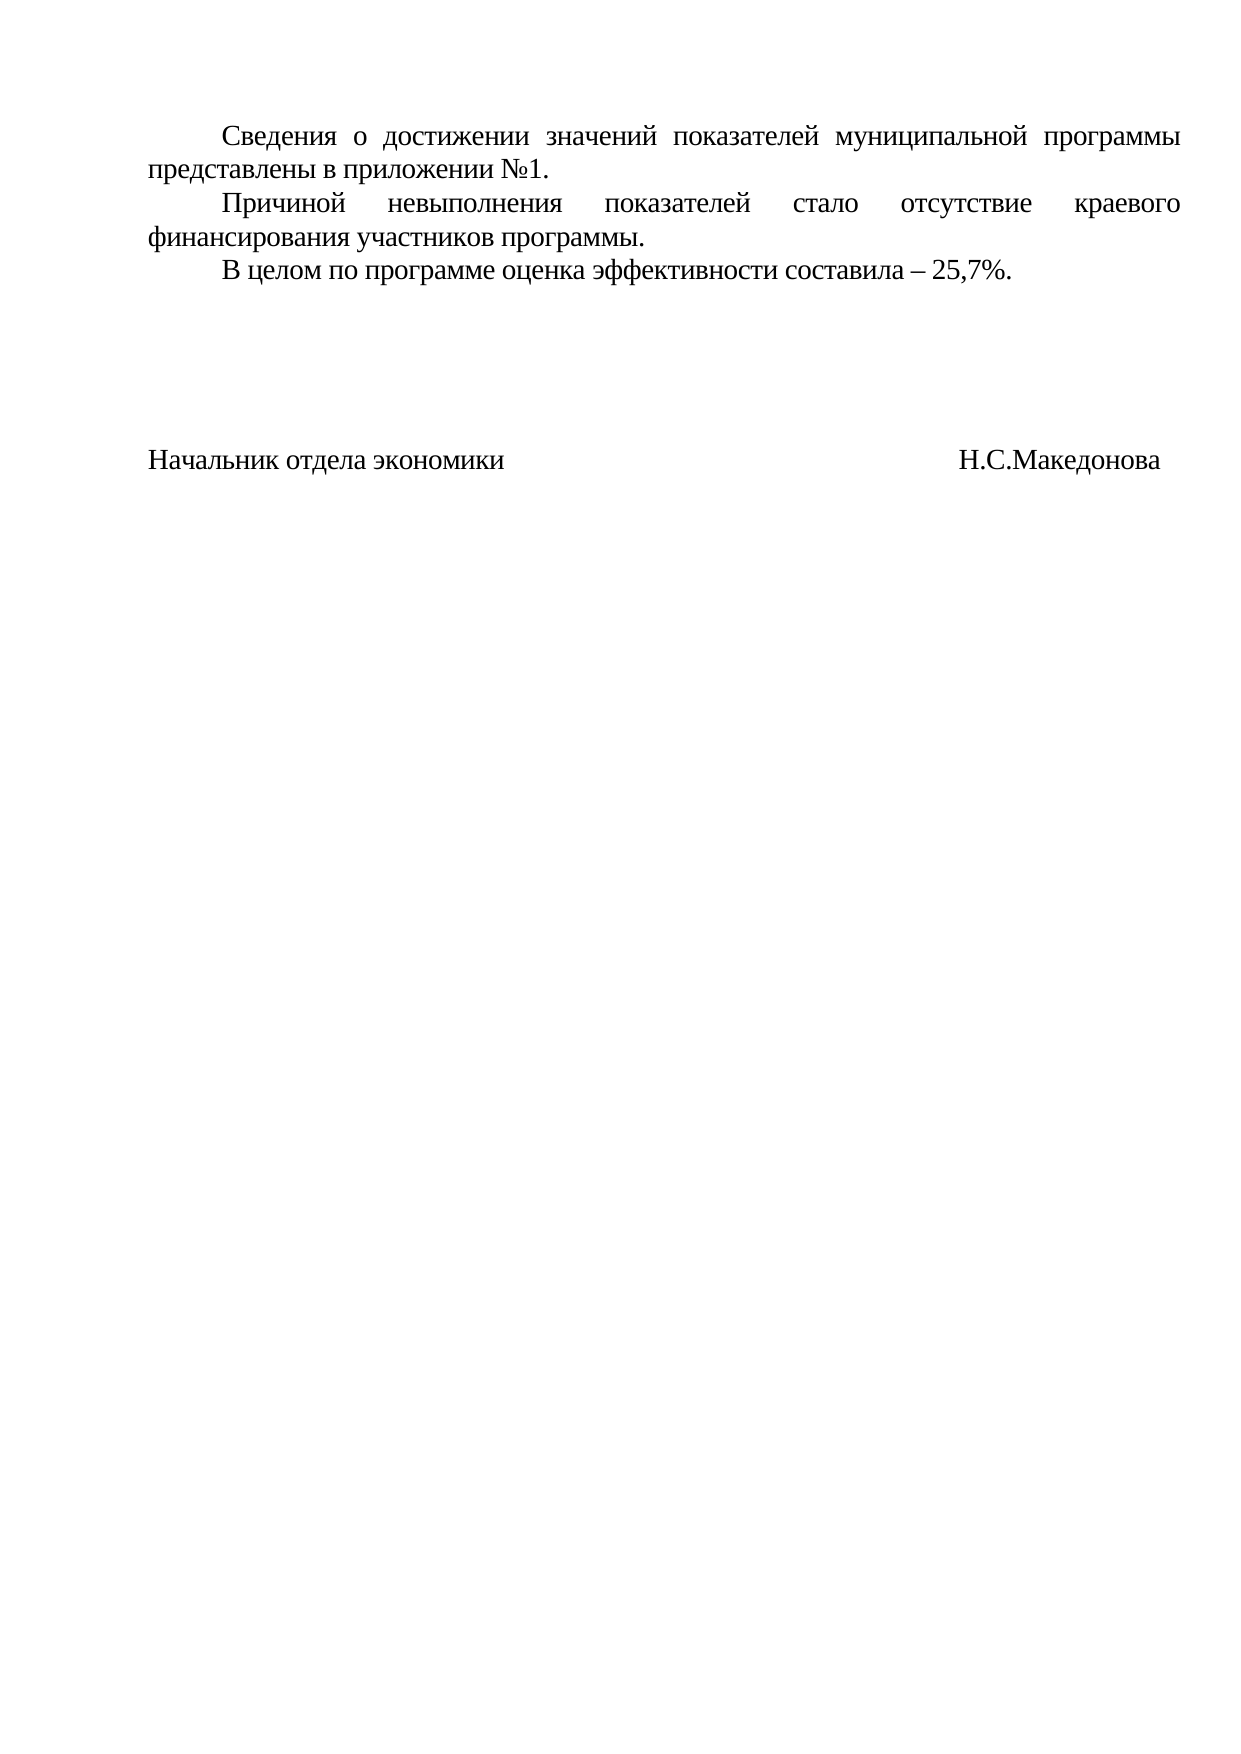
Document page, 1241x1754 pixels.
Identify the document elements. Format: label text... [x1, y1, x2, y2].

text Начальник отдела экономики Н.С.Македонова [148, 442, 1181, 476]
text Сведения о достижении значений показателей муниципальной программы представлены в приложении №1. [148, 118, 1181, 185]
text В целом по программе оценка эффективности составила – 25,7%. [148, 252, 1181, 286]
text Причиной невыполнения показателей стало отсутствие краевого финансирования участников программы. [148, 185, 1181, 252]
